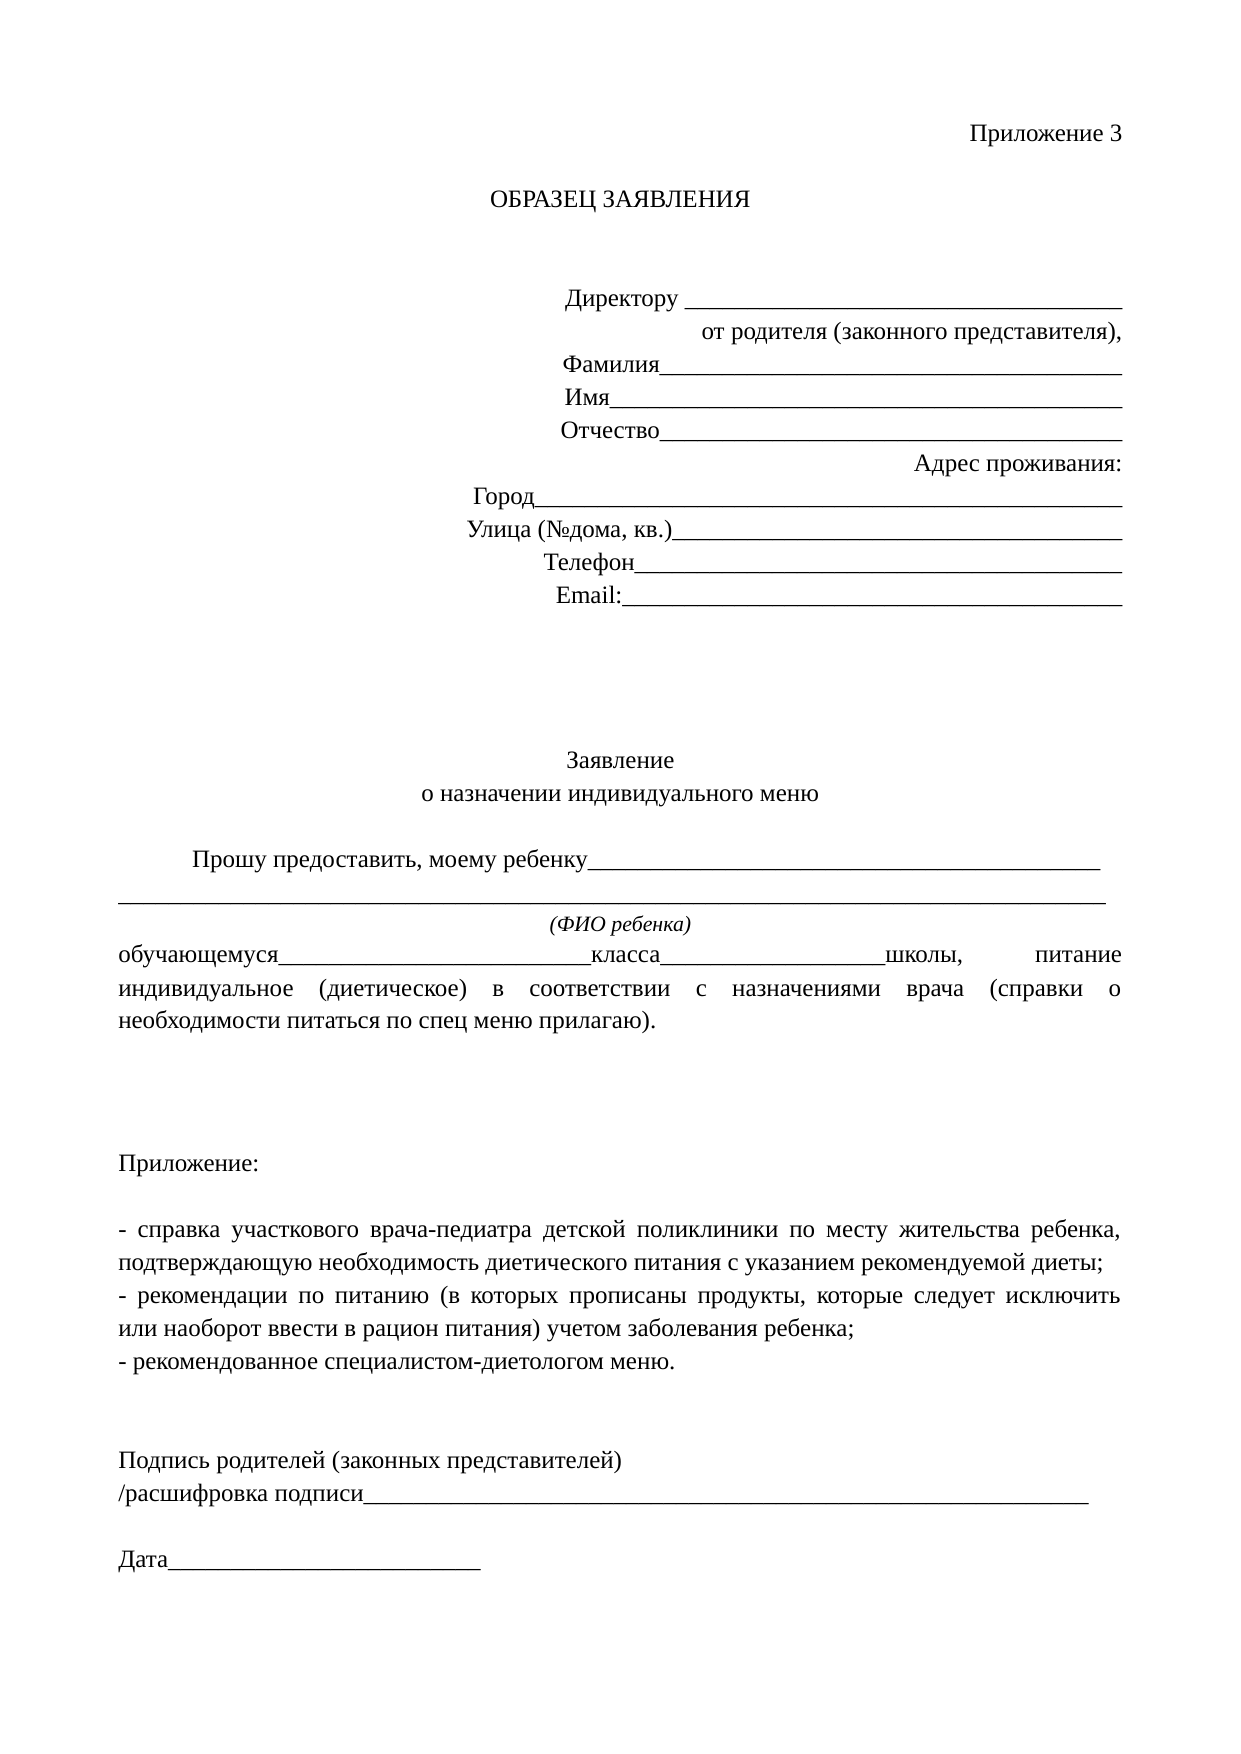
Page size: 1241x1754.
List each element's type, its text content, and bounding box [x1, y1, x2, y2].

text Приложение 3 [118, 118, 1122, 147]
text обучающемуся_________________________класса__________________школы, питание индивидуальное (диетическое) в соответствии с назначениями врача (справки о необходимости питаться по спец меню прилагаю). [118, 939, 1122, 1034]
text Адрес проживания: [118, 448, 1122, 477]
text ОБРАЗЕЦ ЗАЯВЛЕНИЯ [118, 184, 1122, 213]
text о назначении индивидуального меню [118, 778, 1122, 807]
text Приложение: [118, 1148, 1122, 1177]
text _______________________________________________________________________________ [118, 878, 1122, 906]
text - справка участкового врача-педиатра детской поликлиники по месту жительства ребенка, подтверждающую необходимость диетического питания с указанием рекомендуемой диеты; [118, 1214, 1122, 1276]
text - рекомендованное специалистом-диетологом меню. [118, 1346, 1122, 1375]
text /расшифровка подписи__________________________________________________________ [118, 1478, 1122, 1507]
text от родителя (законного представителя), [118, 316, 1122, 345]
text Email:________________________________________ [118, 580, 1122, 609]
text Фамилия_____________________________________ [118, 349, 1122, 378]
text Отчество_____________________________________ [118, 415, 1122, 444]
text Подпись родителей (законных представителей) [118, 1446, 1122, 1474]
text (ФИО ребенка) [118, 911, 1122, 936]
text Телефон_______________________________________ [118, 547, 1122, 576]
text Город_______________________________________________ [118, 481, 1122, 510]
text - рекомендации по питанию (в которых прописаны продукты, которые следует исключить или наоборот ввести в рацион питания) учетом заболевания ребенка; [118, 1280, 1122, 1342]
text Заявление [118, 746, 1122, 774]
text Имя_________________________________________ [118, 382, 1122, 411]
text Прошу предоставить, моему ребенку_________________________________________ [118, 844, 1122, 873]
text Дата_________________________ [118, 1544, 1122, 1573]
text Директору ___________________________________ [118, 283, 1122, 312]
text Улица (№дома, кв.)____________________________________ [118, 514, 1122, 543]
